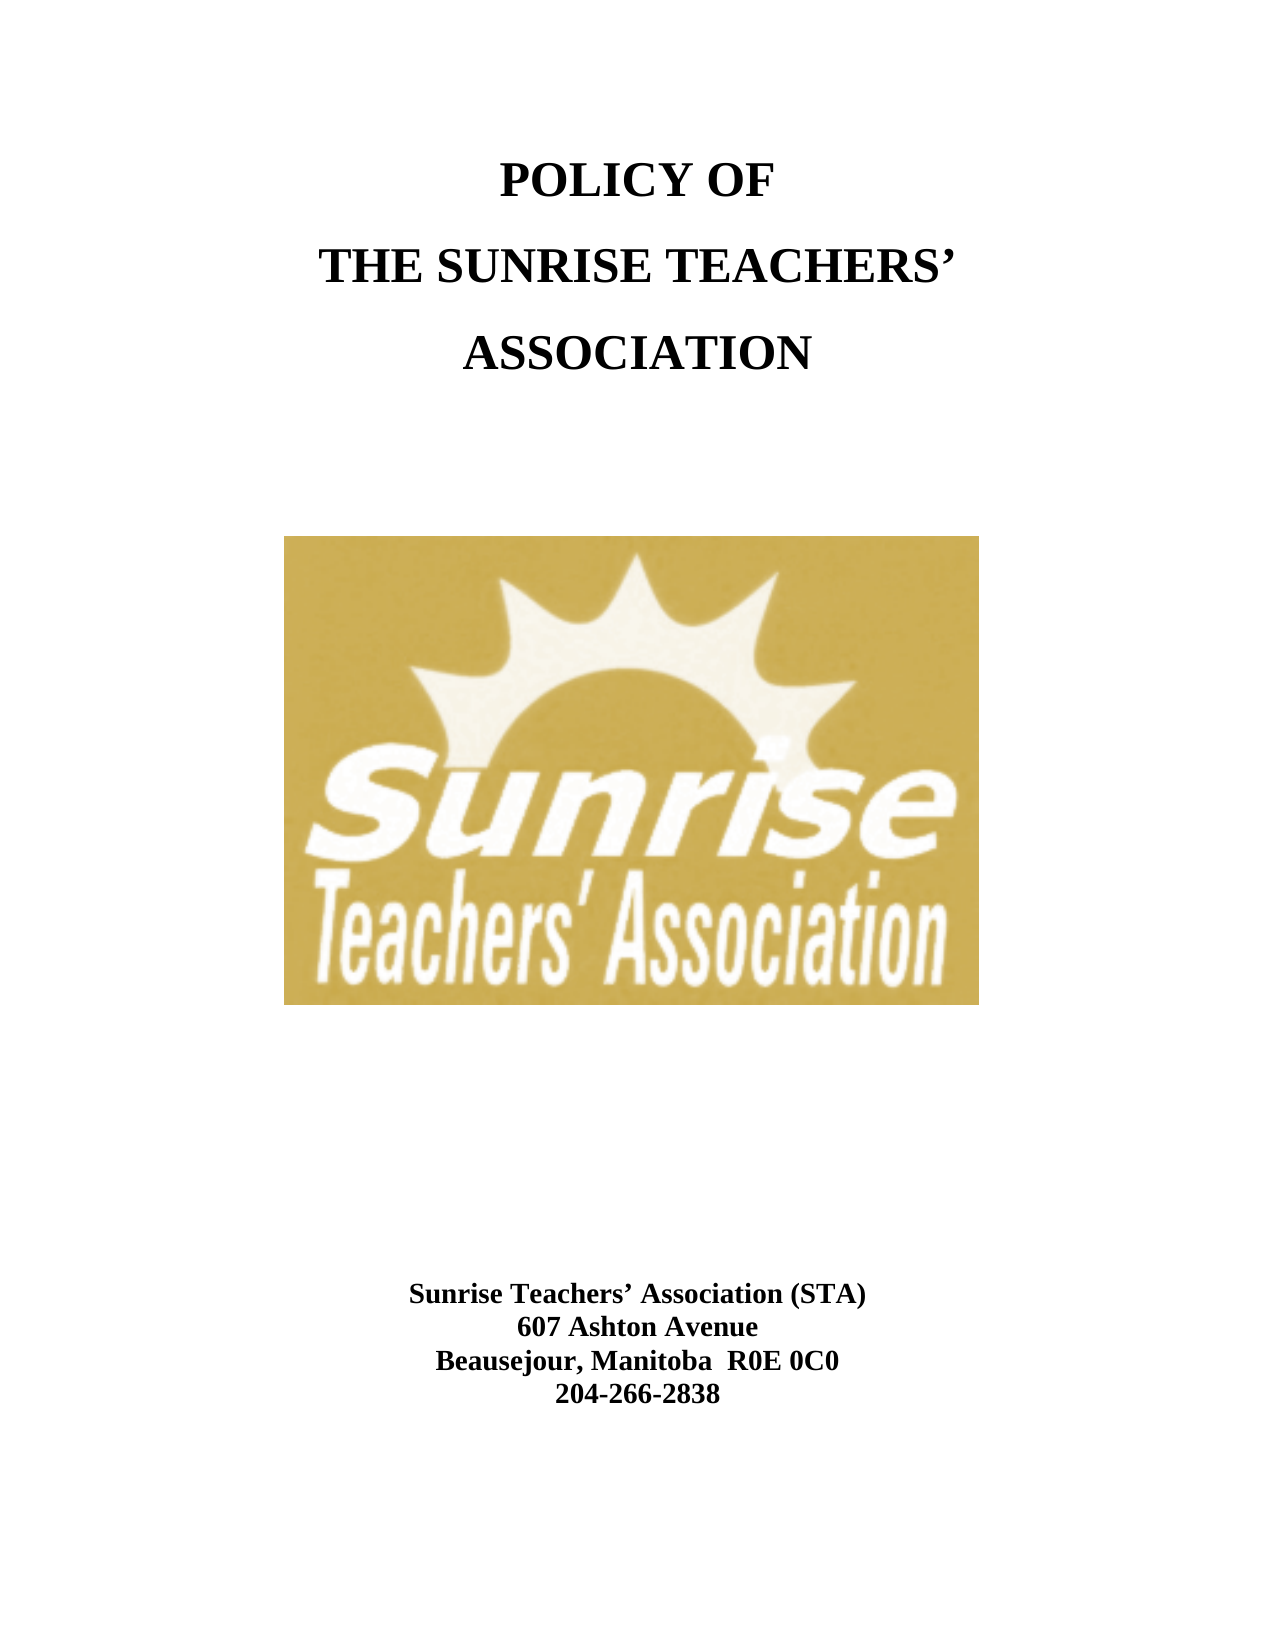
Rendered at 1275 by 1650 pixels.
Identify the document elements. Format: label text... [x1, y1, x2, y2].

text Sunrise Teachers’ Association (STA) [150, 1276, 1125, 1309]
text POLICY OF [150, 150, 1125, 207]
text Beausejour, Manitoba R0E 0C0 [150, 1343, 1125, 1377]
text 607 Ashton Avenue [150, 1309, 1125, 1343]
text 204-266-2838 [150, 1377, 1125, 1410]
text THE SUNRISE TEACHERS’ [150, 236, 1125, 294]
text ASSOCIATION [150, 322, 1125, 380]
